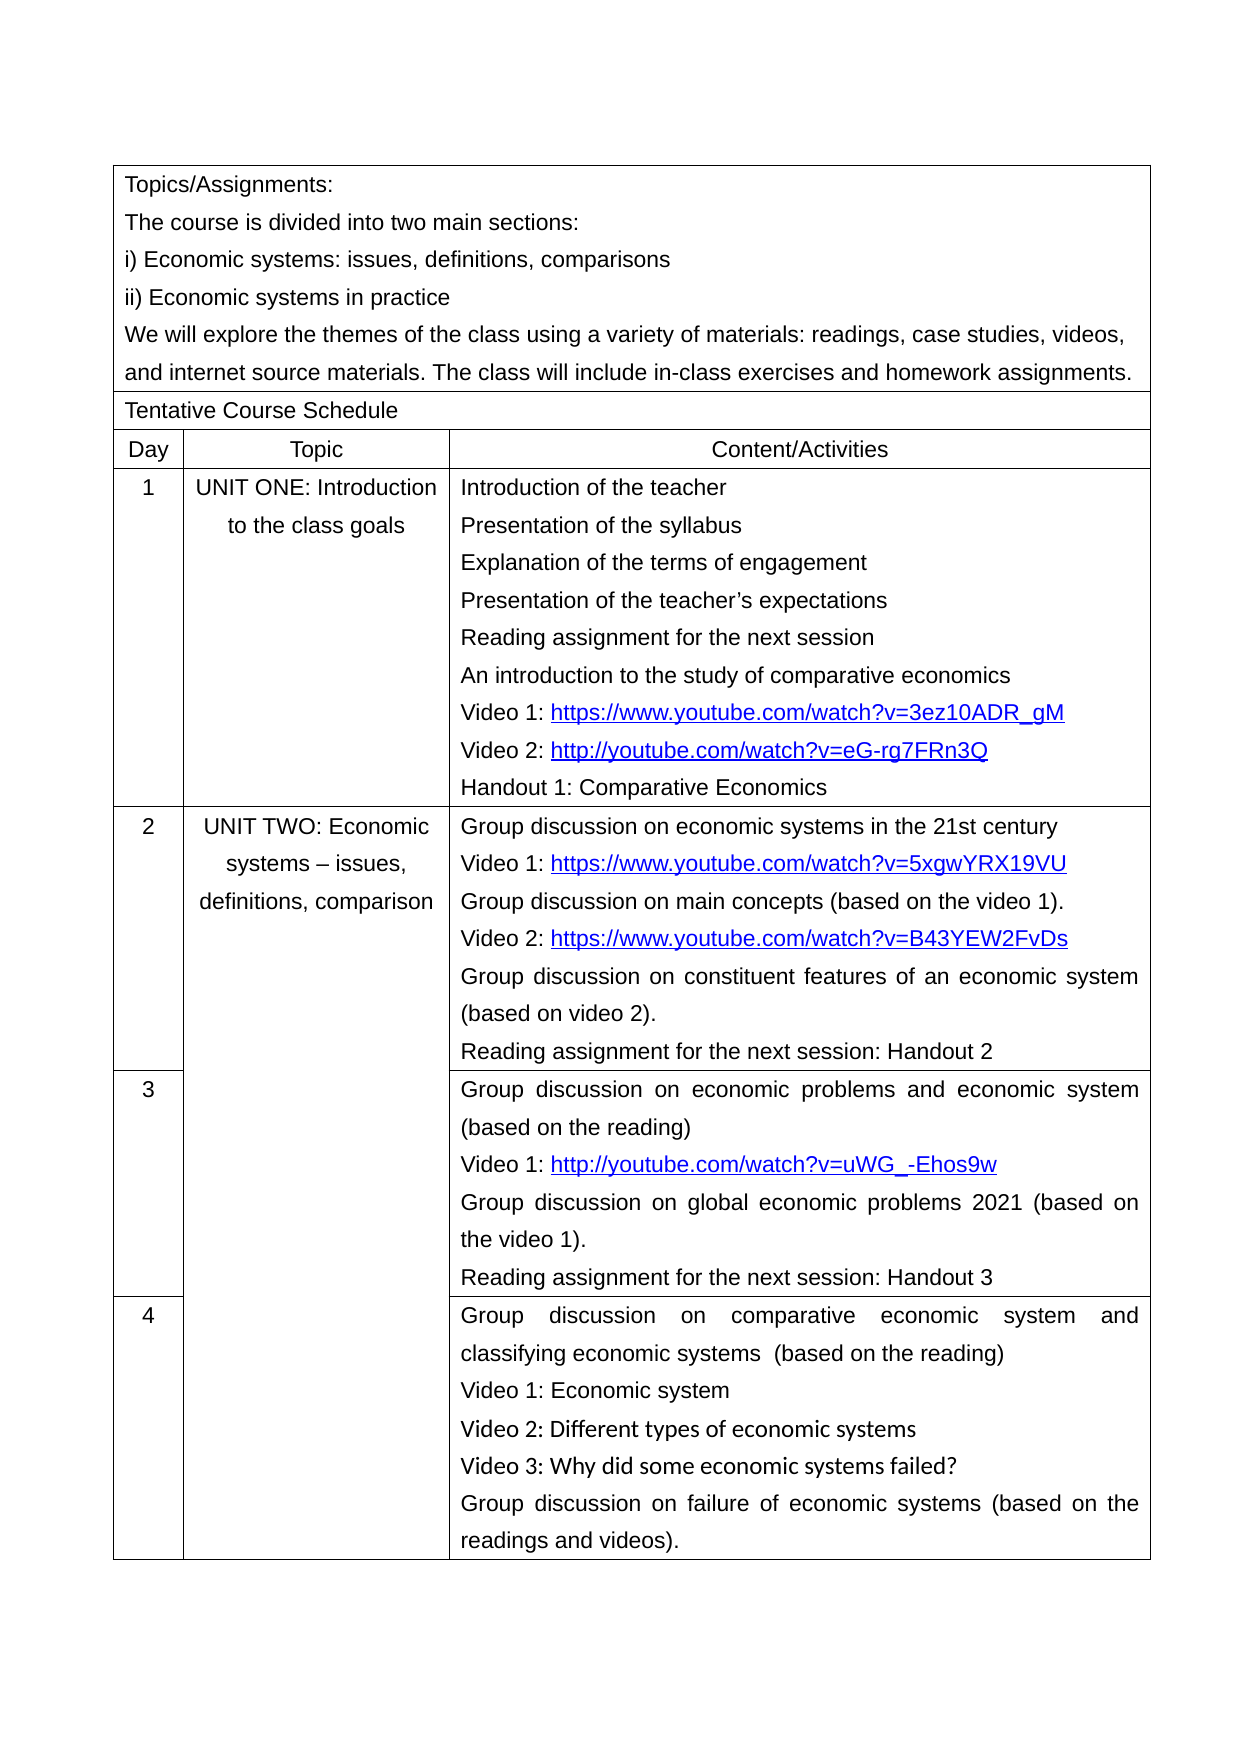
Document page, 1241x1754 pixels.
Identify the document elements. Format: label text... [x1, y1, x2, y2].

table_cell 3 [114, 1071, 183, 1296]
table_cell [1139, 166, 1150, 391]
table_cell Group discussion on economic systems in the 21st century Video 1: https://www.youtube.com/watch?v=5xgwYRX19VU Group discussion on main concepts (based on the video 1). Video 2: https://www.youtube.com/watch?v=B43YEW2FvDs Group discussion on constituent features of an economic system (based on video 2). Reading assignment for the next session: Handout 2 [450, 807, 1150, 1070]
table_cell Group discussion on economic problems and economic system (based on the reading) Video 1: http://youtube.com/watch?v=uWG_-Ehos9w Group discussion on global economic problems 2021 (based on the video 1). Reading assignment for the next session: Handout 3 [450, 1071, 1150, 1296]
table_cell Tentative Course Schedule [114, 392, 1150, 429]
table_cell Content/Activities [450, 430, 1150, 468]
table_cell Introduction of the teacher Presentation of the syllabus Explanation of the terms of engagement Presentation of the teacher’s expectations Reading assignment for the next session An introduction to the study of comparative economics Video 1: https://www.youtube.com/watch?v=3ez10ADR_gM Video 2: http://youtube.com/watch?v=eG-rg7FRn3Q Handout 1: Comparative Economics [450, 469, 1150, 806]
table_cell UNIT TWO: Economic systems – issues, definitions, comparison [184, 807, 449, 1559]
table_cell 2 [114, 807, 183, 1070]
table_cell Day [114, 430, 183, 468]
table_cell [450, 1297, 1150, 1559]
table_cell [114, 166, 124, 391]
table_cell 4 [114, 1297, 183, 1559]
table_cell Topic [184, 430, 449, 468]
table_cell 1 [114, 469, 183, 806]
table_cell UNIT ONE: Introduction to the class goals [184, 469, 449, 806]
